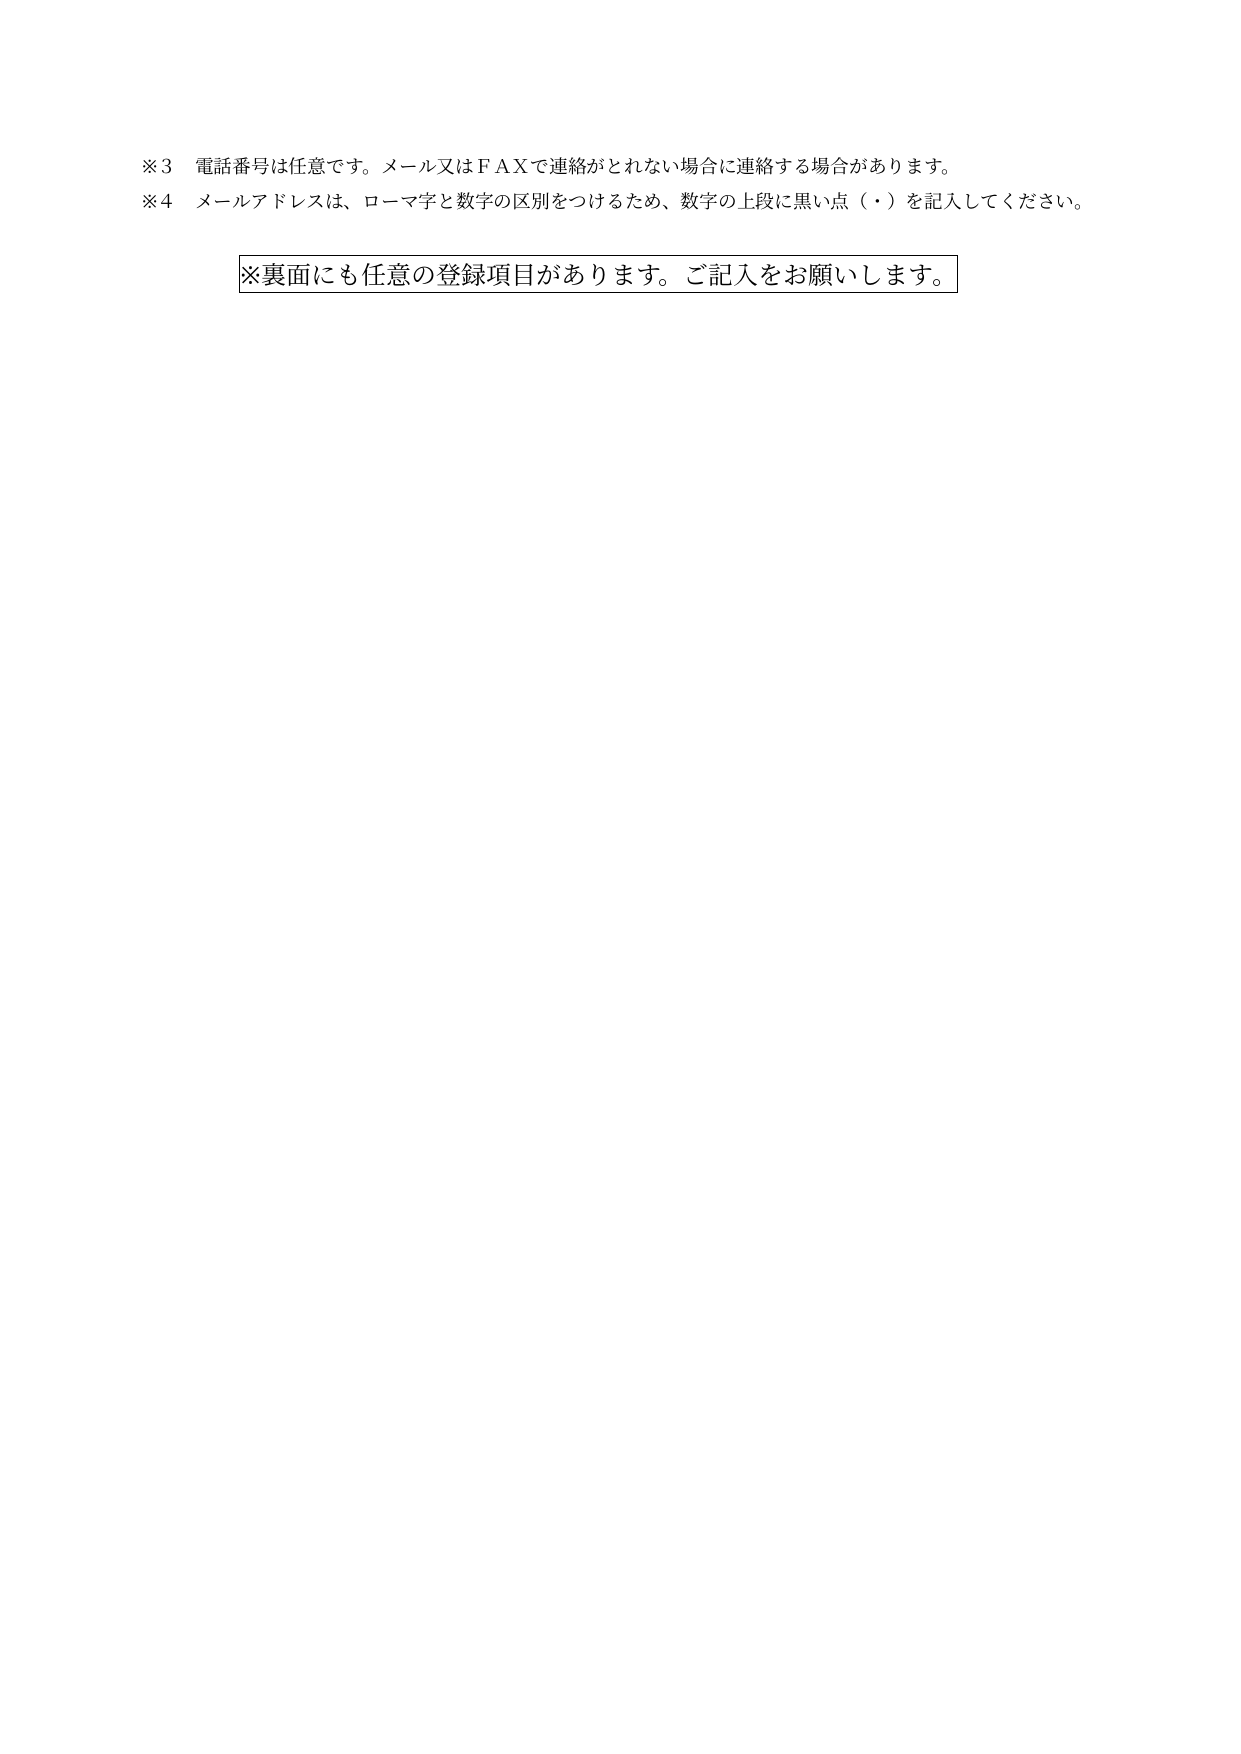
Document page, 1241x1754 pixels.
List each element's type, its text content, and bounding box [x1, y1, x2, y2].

text ※４ メールアドレスは、ローマ字と数字の区別をつけるため、数字の上段に黒い点（・）を記入してください。 [142, 183, 1098, 218]
text ※３ 電話番号は任意です。メール又はＦＡＸで連絡がとれない場合に連絡する場合があります。 [142, 148, 1098, 183]
